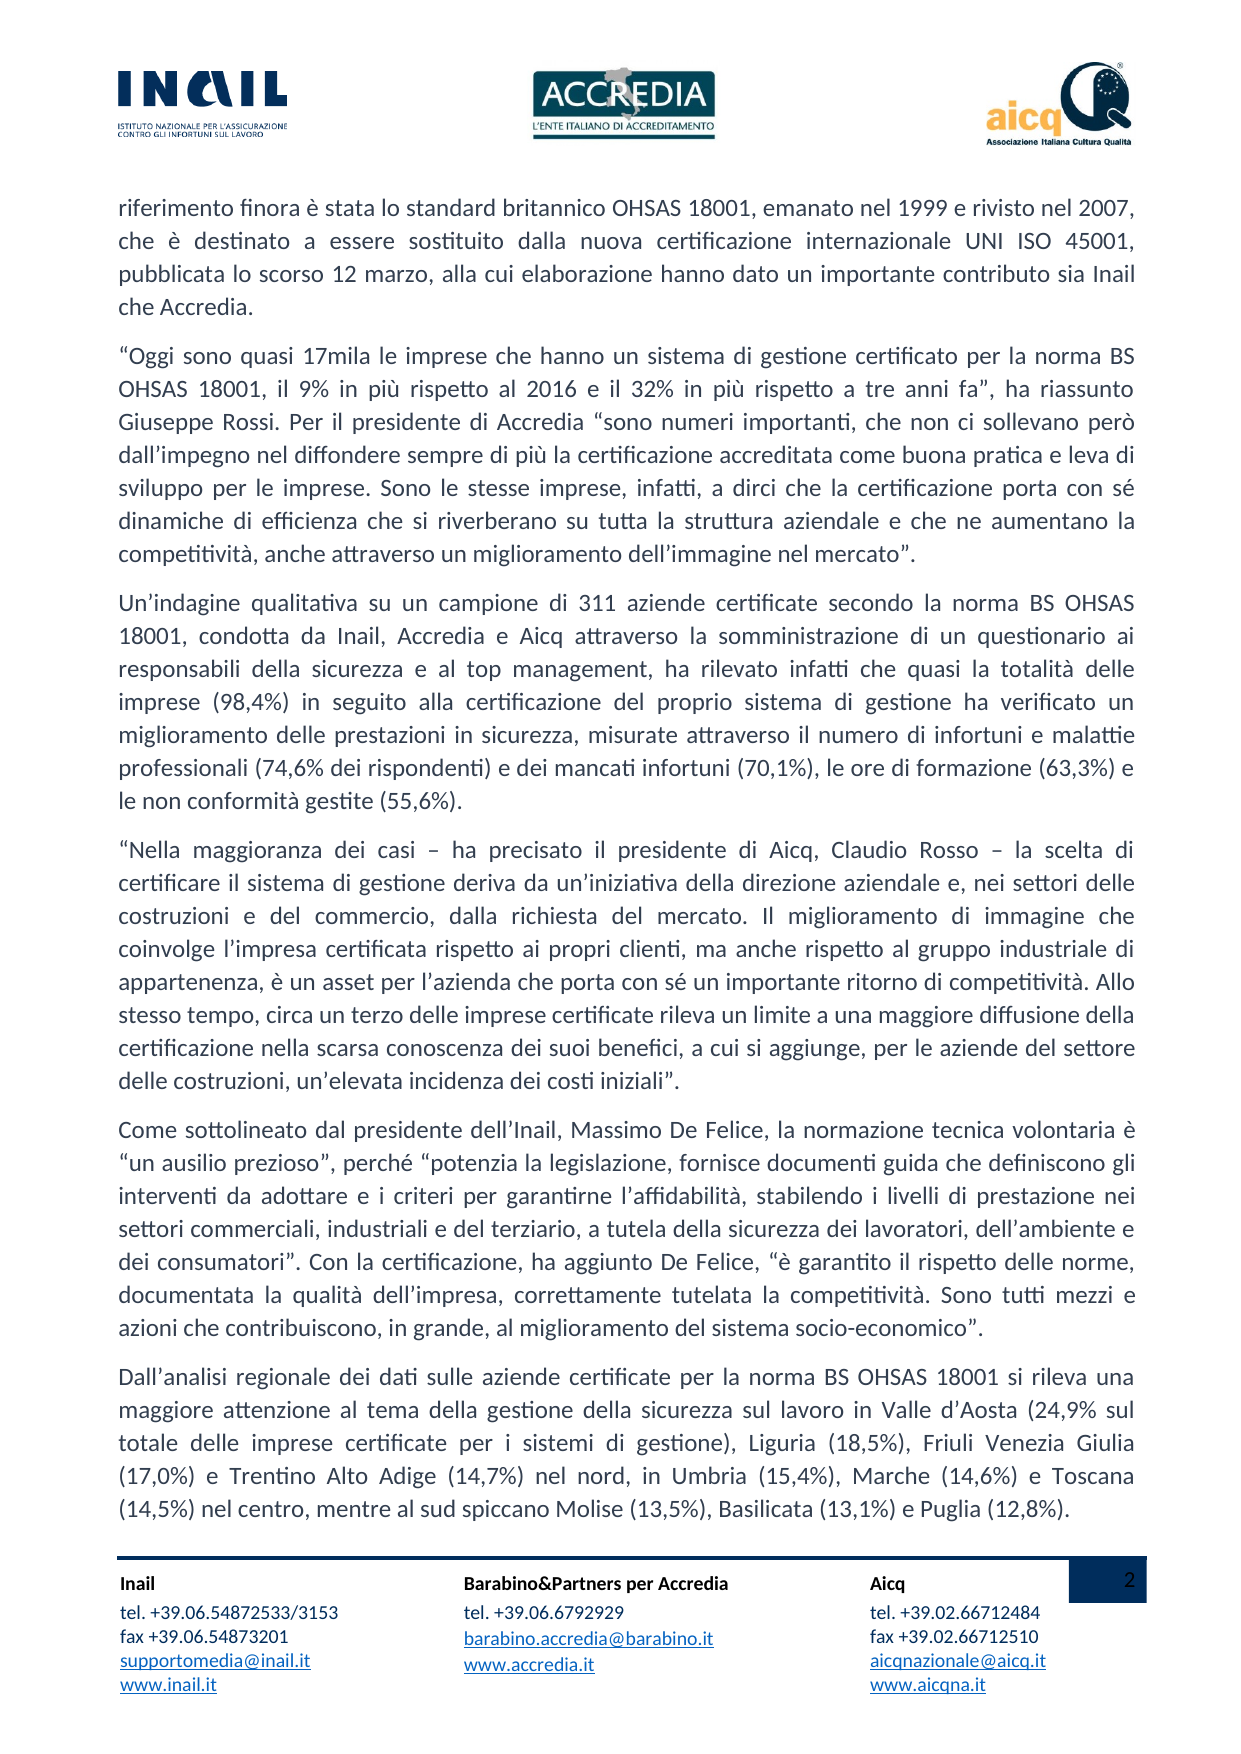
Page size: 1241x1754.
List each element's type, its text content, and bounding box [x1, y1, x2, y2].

text Come sottolineato dal presidente dell’Inail, Massimo De Felice, la normazione tecnica volontaria è “un ausilio prezioso”, perché “potenzia la legislazione, fornisce documenti guida che definiscono gli interventi da adottare e i criteri per garantirne l’affidabilità, stabilendo i livelli di prestazione nei settori commerciali, industriali e del terziario, a tutela della sicurezza dei lavoratori, dell’ambiente e dei consumatori”. Con la certificazione, ha aggiunto De Felice, “è garantito il rispetto delle norme, documentata la qualità dell’impresa, correttamente tutelata la competitività. Sono tutti mezzi e azioni che contribuiscono, in grande, al miglioramento del sistema socio-economico”. [118, 1114, 1137, 1342]
picture [526, 60, 721, 146]
text Un’indagine qualitativa su un campione di 311 aziende certificate secondo la norma BS OHSAS 18001, condotta da Inail, Accredia e Aicq attraverso la somministrazione di un questionario ai responsabili della sicurezza e al top management, ha rilevato infatti che quasi la totalità delle imprese (98,4%) in seguito alla certificazione del proprio sistema di gestione ha verificato un miglioramento delle prestazioni in sicurezza, misurate attraverso il numero di infortuni e malattie professionali (74,6% dei rispondenti) e dei mancati infortuni (70,1%), le ore di formazione (63,3%) e le non conformità gestite (55,6%). [118, 587, 1137, 815]
text “Oggi sono quasi 17mila le imprese che hanno un sistema di gestione certificato per la norma BS OHSAS 18001, il 9% in più rispetto al 2016 e il 32% in più rispetto a tre anni fa”, ha riassunto Giuseppe Rossi. Per il presidente di Accredia “sono numeri importanti, che non ci sollevano però dall’impegno nel diffondere sempre di più la certificazione accreditata come buona pratica e leva di sviluppo per le imprese. Sono le stesse imprese, infatti, a dirci che la certificazione porta con sé dinamiche di efficienza che si riverberano su tutta la struttura aziendale e che ne aumentano la competitività, anche attraverso un miglioramento dell’immagine nel mercato”. [118, 340, 1137, 568]
picture [118, 71, 287, 137]
picture [986, 62, 1136, 146]
text “Nella maggioranza dei casi – ha precisato il presidente di Aicq, Claudio Rosso – la scelta di certificare il sistema di gestione deriva da un’iniziativa della direzione aziendale e, nei settori delle costruzioni e del commercio, dalla richiesta del mercato. Il miglioramento di immagine che coinvolge l’impresa certificata rispetto ai propri clienti, ma anche rispetto al gruppo industriale di appartenenza, è un asset per l’azienda che porta con sé un importante ritorno di competitività. Allo stesso tempo, circa un terzo delle imprese certificate rileva un limite a una maggiore diffusione della certificazione nella scarsa conoscenza dei suoi benefici, a cui si aggiunge, per le aziende del settore delle costruzioni, un’elevata incidenza dei costi iniziali”. [118, 834, 1137, 1095]
text Dall’analisi regionale dei dati sulle aziende certificate per la norma BS OHSAS 18001 si rileva una maggiore attenzione al tema della gestione della sicurezza sul lavoro in Valle d’Aosta (24,9% sul totale delle imprese certificate per i sistemi di gestione), Liguria (18,5%), Friuli Venezia Giulia (17,0%) e Trentino Alto Adige (14,7%) nel nord, in Umbria (15,4%), Marche (14,6%) e Toscana (14,5%) nel centro, mentre al sud spiccano Molise (13,5%), Basilicata (13,1%) e Puglia (12,8%). [118, 1362, 1137, 1524]
